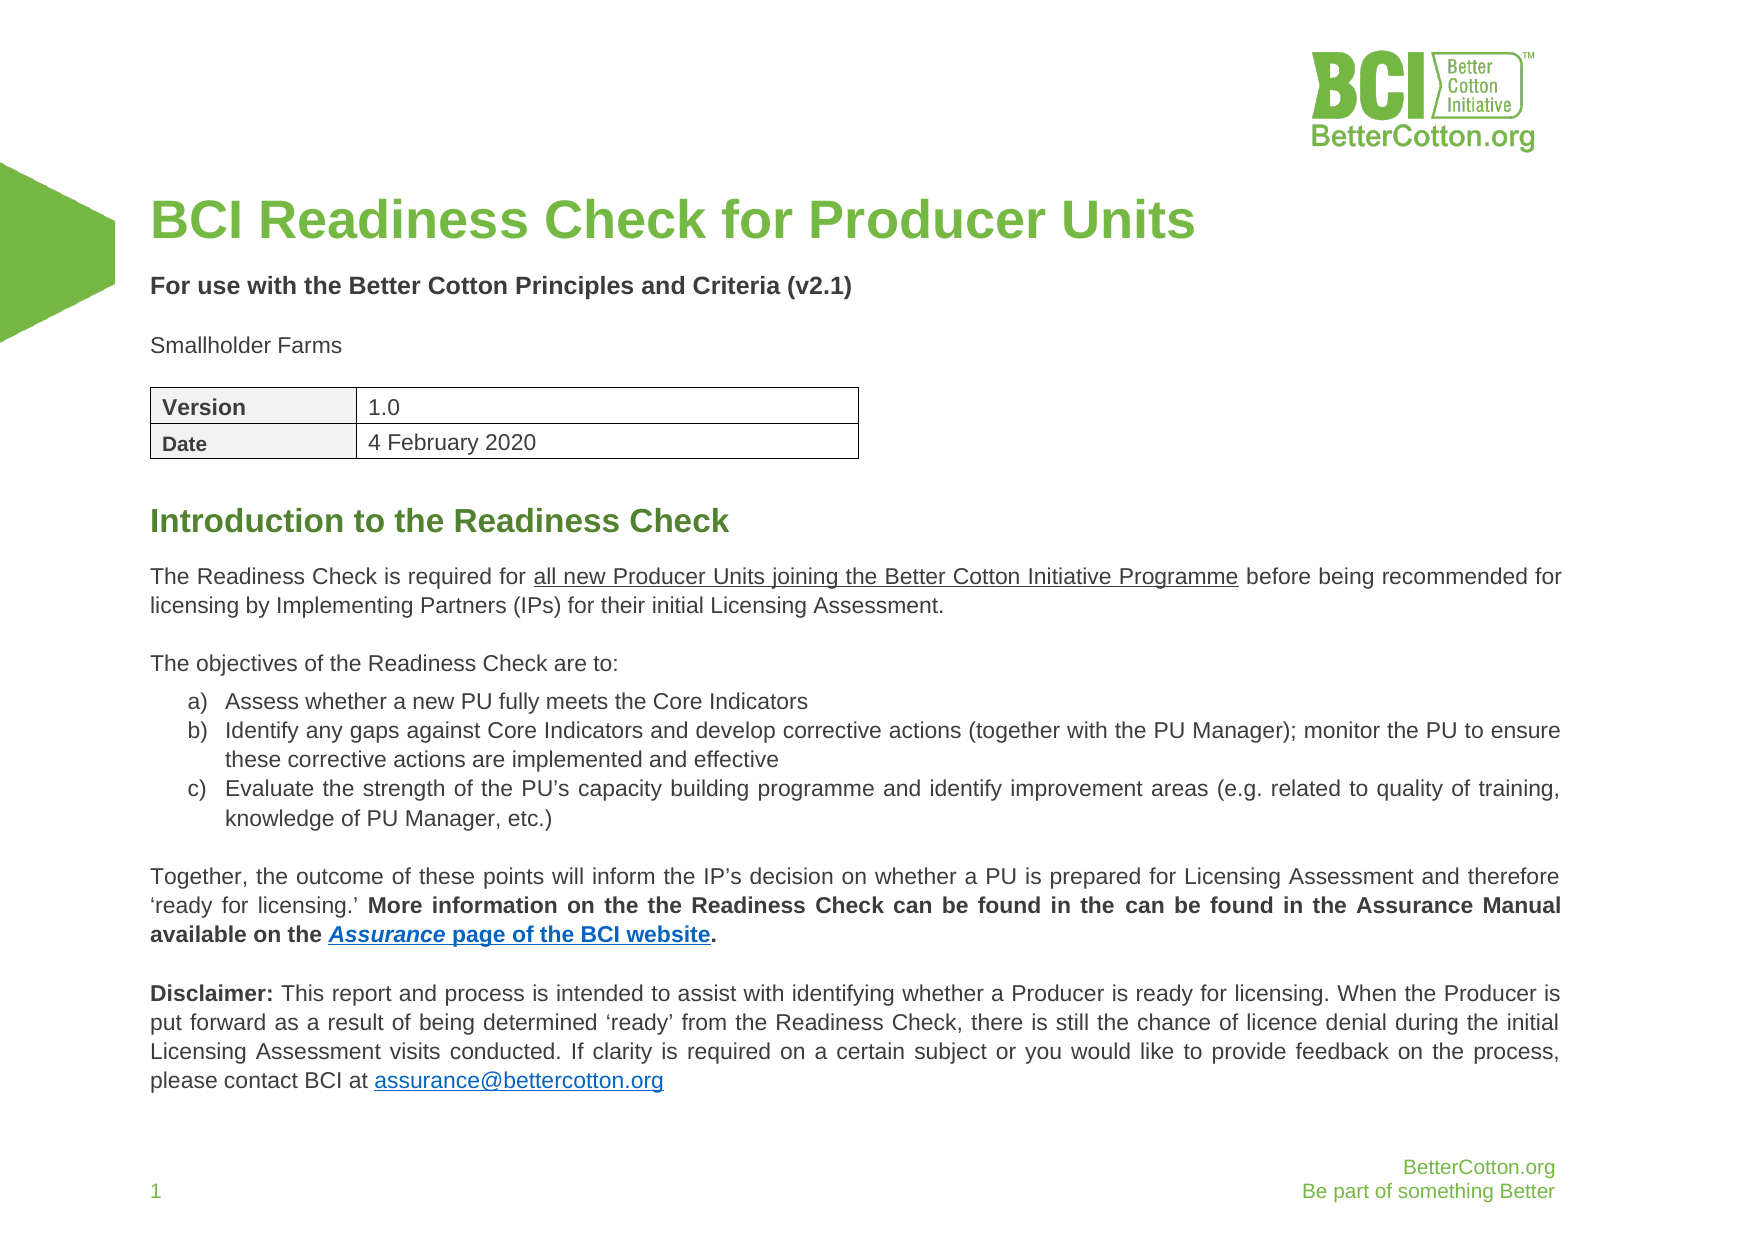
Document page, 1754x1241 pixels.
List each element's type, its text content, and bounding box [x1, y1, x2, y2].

text The Readiness Check is required for all new Producer Units joining the Better Cotton Initiative Programme before being recommended for licensing by Implementing Partners (IPs) for their initial Licensing Assessment. [150, 560, 1562, 618]
text Disclaimer: This report and process is intended to assist with identifying whether a Producer is ready for licensing. When the Producer is put forward as a result of being determined ‘ready’ from the Readiness Check, there is still the chance of licence denial during the initial Licensing Assessment visits conducted. If clarity is required on a certain subject or you would like to provide feedback on the process, please contact BCI at assurance@bettercotton.org [150, 977, 1562, 1093]
text Together, the outcome of these points will inform the IP’s decision on whether a PU is prepared for Licensing Assessment and therefore ‘ready for licensing.’ More information on the the Readiness Check can be found in the can be found in the Assurance Manual available on the Assurance page of the BCI website. [150, 860, 1562, 948]
list Evaluate the strength of the PU’s capacity building programme and identify improvement areas (e.g. related to quality of training, knowledge of PU Manager, etc.) [187, 773, 1562, 831]
subtitle Introduction to the Readiness Check [150, 501, 1562, 539]
table_header Version [151, 388, 356, 423]
table_cell Date [151, 424, 356, 458]
list Identify any gaps against Core Indicators and develop corrective actions (together with the PU Manager); monitor the PU to ensure these corrective actions are implemented and effective [187, 714, 1562, 773]
list Assess whether a new PU fully meets the Core Indicators [187, 685, 1562, 714]
table_cell 4 February 2020 [357, 424, 858, 458]
text The objectives of the Readiness Check are to: [150, 648, 1562, 677]
picture [0, 106, 116, 399]
text Smallholder Farms [150, 329, 1562, 358]
table_header 1.0 [357, 388, 858, 423]
subtitle BCI Readiness Check for Producer Units [150, 187, 1562, 250]
picture [1303, 42, 1541, 161]
subtitle For use with the Better Cotton Principles and Criteria (v2.1) [150, 271, 1562, 300]
